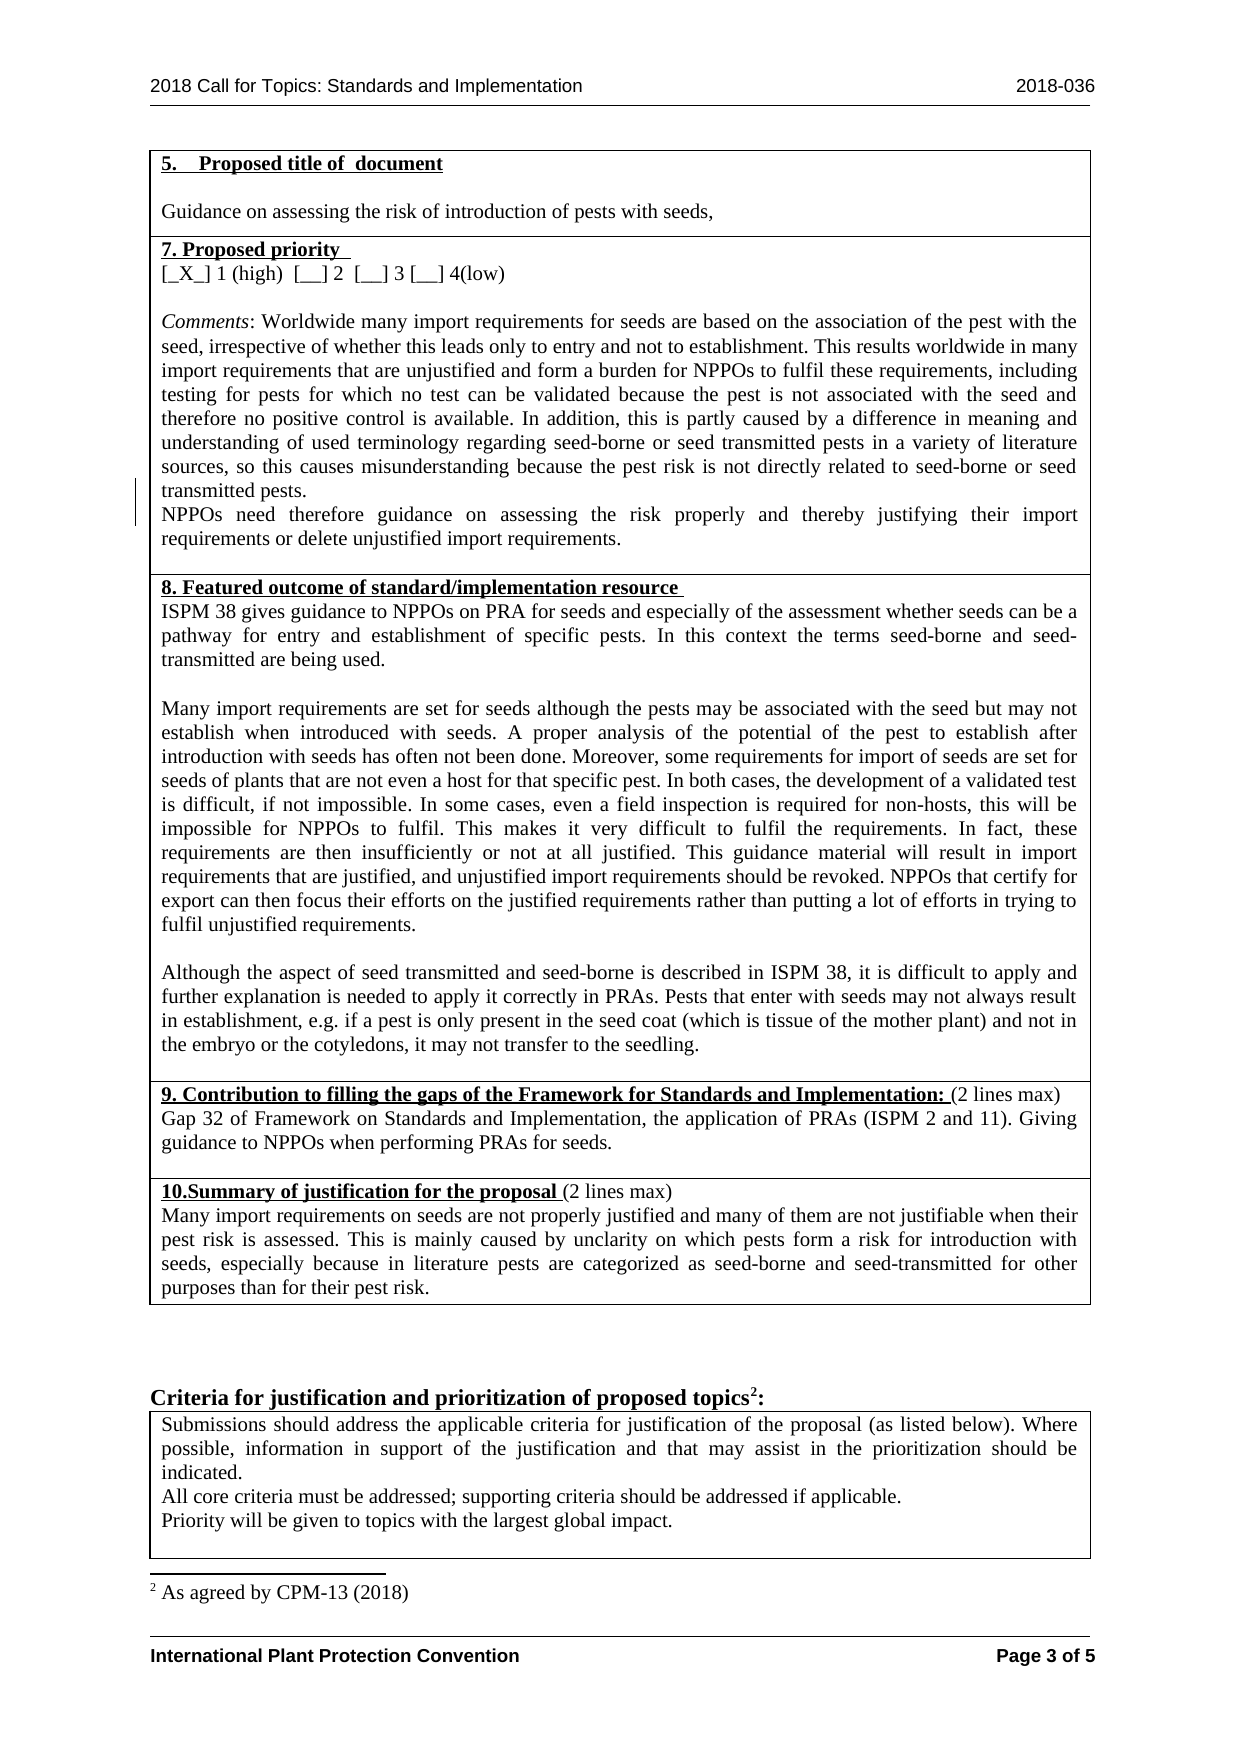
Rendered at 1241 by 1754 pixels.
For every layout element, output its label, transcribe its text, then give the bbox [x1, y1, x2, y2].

table_cell 8. Featured outcome of standard/implementation resource ISPM 38 gives guidance to NPPOs on PRA for seeds and especially of the assessment whether seeds can be a pathway for entry and establishment of specific pests. In this context the terms seed-borne and seed-transmitted are being used. Many import requirements are set for seeds although the pests may be associated with the seed but may not establish when introduced with seeds. A proper analysis of the potential of the pest to establish after introduction with seeds has often not been done. Moreover, some requirements for import of seeds are set for seeds of plants that are not even a host for that specific pest. In both cases, the development of a validated test is difficult, if not impossible. In some cases, even a field inspection is required for non-hosts, this will be impossible for NPPOs to fulfil. This makes it very difficult to fulfil the requirements. In fact, these requirements are then insufficiently or not at all justified. This guidance material will result in import requirements that are justified, and unjustified import requirements should be revoked. NPPOs that certify for export can then focus their efforts on the justified requirements rather than putting a lot of efforts in trying to fulfil unjustified requirements. Although the aspect of seed transmitted and seed-borne is described in ISPM 38, it is difficult to apply and further explanation is needed to apply it correctly in PRAs. Pests that enter with seeds may not always result in establishment, e.g. if a pest is only present in the seed coat (which is tissue of the mother plant) and not in the embryo or the cotyledons, it may not transfer to the seedling. [151, 575, 1090, 1081]
table_cell 7. Proposed priority [_X_] 1 (high) [__] 2 [__] 3 [__] 4(low) Comments: Worldwide many import requirements for seeds are based on the association of the pest with the seed, irrespective of whether this leads only to entry and not to establishment. This results worldwide in many import requirements that are unjustified and form a burden for NPPOs to fulfil these requirements, including testing for pests for which no test can be validated because the pest is not associated with the seed and therefore no positive control is available. In addition, this is partly caused by a difference in meaning and understanding of used terminology regarding seed-borne or seed transmitted pests in a variety of literature sources, so this causes misunderstanding because the pest risk is not directly related to seed-borne or seed transmitted pests. NPPOs need therefore guidance on assessing the risk properly and thereby justifying their import requirements or delete unjustified import requirements. [151, 237, 1090, 574]
text Criteria for justification and prioritization of proposed topics: [150, 1384, 1090, 1411]
table_cell 9. Contribution to filling the gaps of the Framework for Standards and Implementation: (2 lines max) Gap 32 of Framework on Standards and Implementation, the application of PRAs (ISPM 2 and 11). Giving guidance to NPPOs when performing PRAs for seeds. [151, 1082, 1090, 1178]
table_cell 10.Summary of justification for the proposal (2 lines max) Many import requirements on seeds are not properly justified and many of them are not justifiable when their pest risk is assessed. This is mainly caused by unclarity on which pests form a risk for introduction with seeds, especially because in literature pests are categorized as seed-borne and seed-transmitted for other purposes than for their pest risk. [151, 1179, 1090, 1304]
table_header Submissions should address the applicable criteria for justification of the proposal (as listed below). Where possible, information in support of the justification and that may assist in the prioritization should be indicated. All core criteria must be addressed; supporting criteria should be addressed if applicable. Priority will be given to topics with the largest global impact. [151, 1412, 1090, 1558]
table_header Proposed title of document Guidance on assessing the risk of introduction of pests with seeds, [151, 151, 1090, 236]
